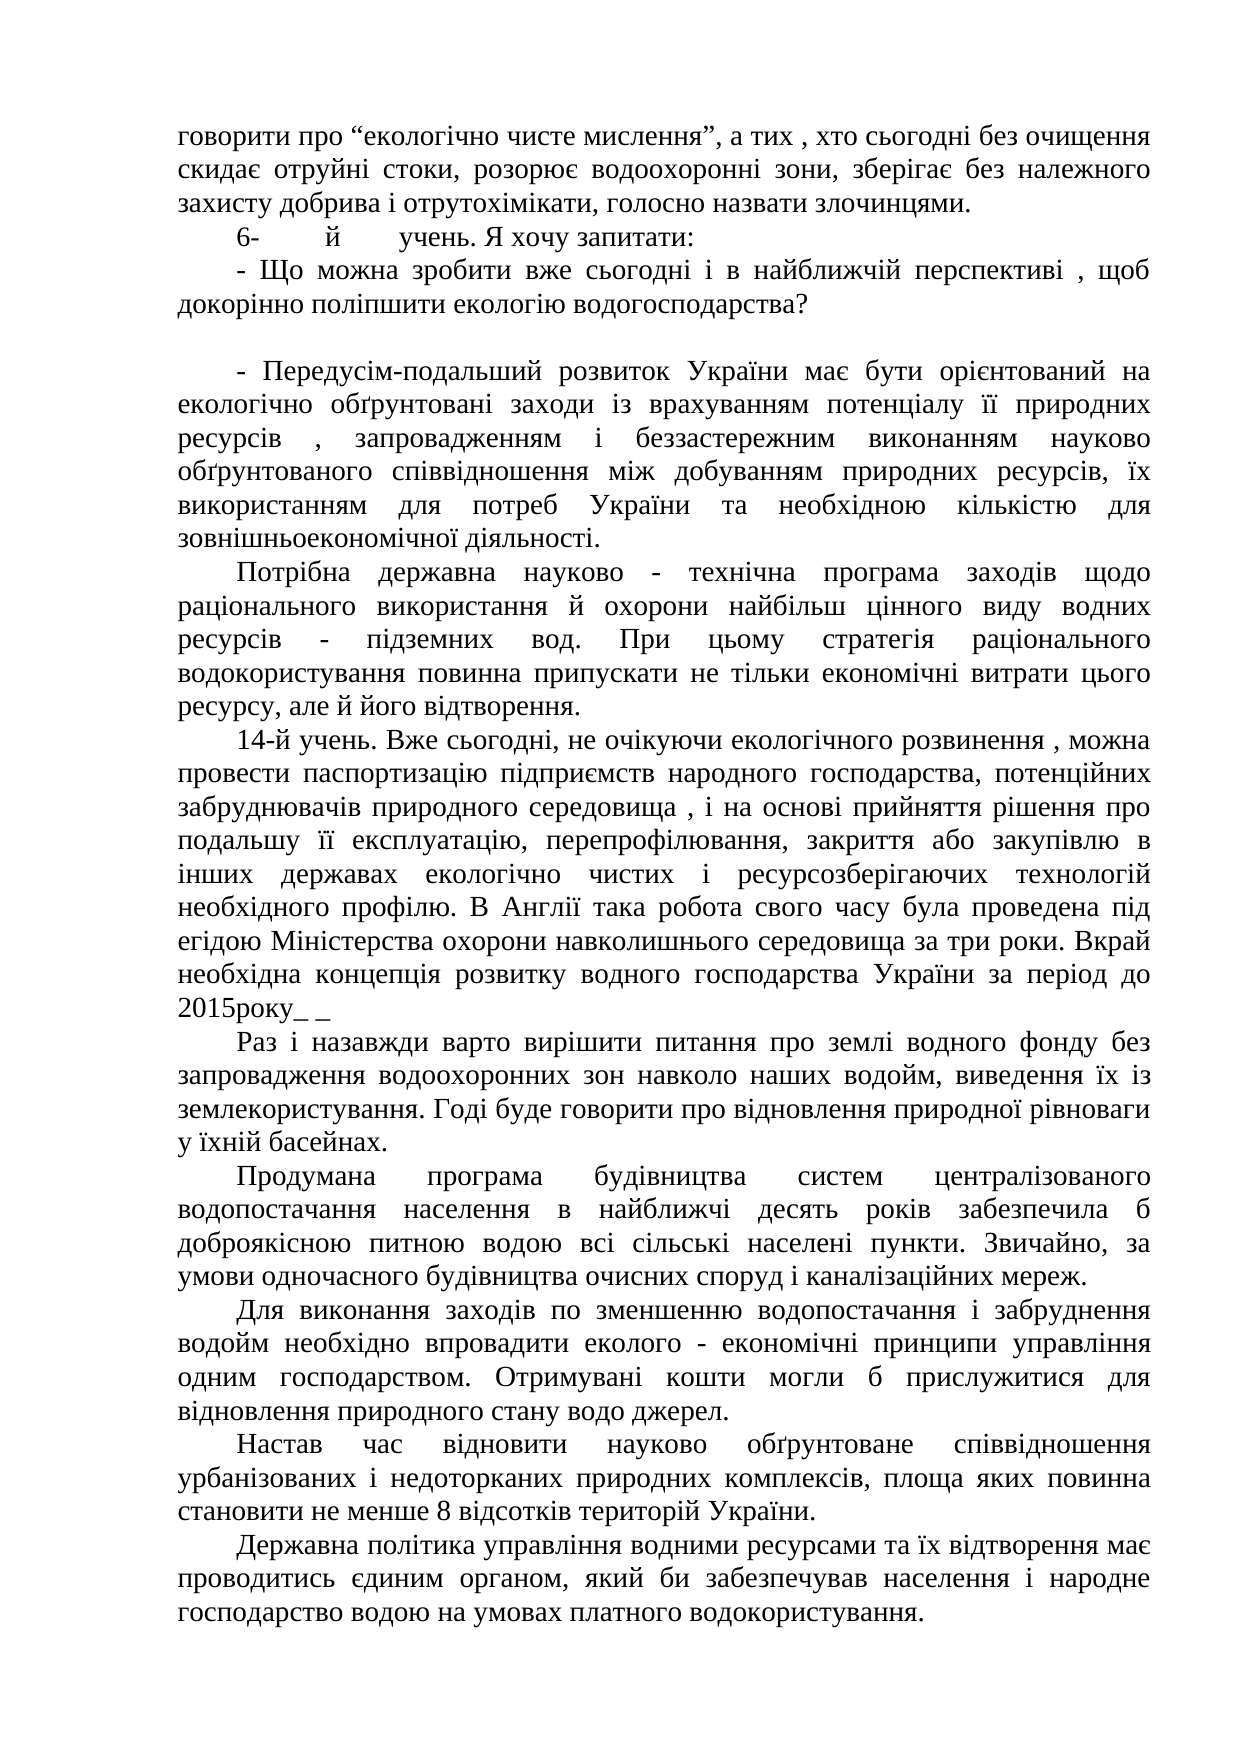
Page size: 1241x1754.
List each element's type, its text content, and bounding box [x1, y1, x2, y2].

text - Передусім-подальший розвиток України має бути орієнтований на екологічно обґрунтовані заходи із врахуванням потенціалу її природних ресурсів , запровадженням і беззастережним виконанням науково обґрунтованого співвідношення між добуванням природних ресурсів, їх використанням для потреб України та необхідною кількістю для зовнішньоекономічної діяльності. [177, 353, 1152, 554]
list й учень. Я хочу запитати: [177, 219, 1152, 252]
text 14-й учень. Вже сьогодні, не очікуючи екологічного розвинення , можна провести паспортизацію підприємств народного господарства, потенційних забруднювачів природного середовища , і на основі прийняття рішення про подальшу її експлуатацію, перепрофілювання, закриття або закупівлю в інших державах екологічно чистих і ресурсозберігаючих технологій необхідного профілю. В Англії така робота свого часу була проведена під егідою Міністерства охорони навколишнього середовища за три роки. Вкрай необхідна концепція розвитку водного господарства України за період до 2015року_ _ [177, 722, 1152, 1024]
text Настав час відновити науково обґрунтоване співвідношення урбанізованих і недоторканих природних комплексів, площа яких повинна становити не менше 8 відсотків територій України. [177, 1426, 1152, 1527]
text Потрібна державна науково - технічна програма заходів щодо раціонального використання й охорони найбільш цінного виду водних ресурсів - підземних вод. При цьому стратегія раціонального водокористування повинна припускати не тільки економічні витрати цього ресурсу, але й його відтворення. [177, 554, 1152, 722]
text Продумана програма будівництва систем централізованого водопостачання населення в найближчі десять років забезпечила б доброякісною питною водою всі сільські населені пункти. Звичайно, за умови одночасного будівництва очисних споруд і каналізаційних мереж. [177, 1158, 1152, 1292]
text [177, 118, 1152, 219]
text Раз і назавжди варто вирішити питання про землі водного фонду без запровадження водоохоронних зон навколо наших водойм, виведення їх із землекористування. Годі буде говорити про відновлення природної рівноваги у їхній басейнах. [177, 1024, 1152, 1158]
text Державна політика управління водними ресурсами та їх відтворення має проводитись єдиним органом, який би забезпечував населення і народне господарство водою на умовах платного водокористування. [177, 1527, 1152, 1627]
text Для виконання заходів по зменшенню водопостачання і забруднення водойм необхідно впровадити еколого - економічні принципи управління одним господарством. Отримувані кошти могли б прислужитися для відновлення природного стану водо джерел. [177, 1292, 1152, 1426]
text - Що можна зробити вже сьогодні і в найближчій перспективі , щоб докорінно поліпшити екологію водогосподарства? [177, 252, 1152, 319]
